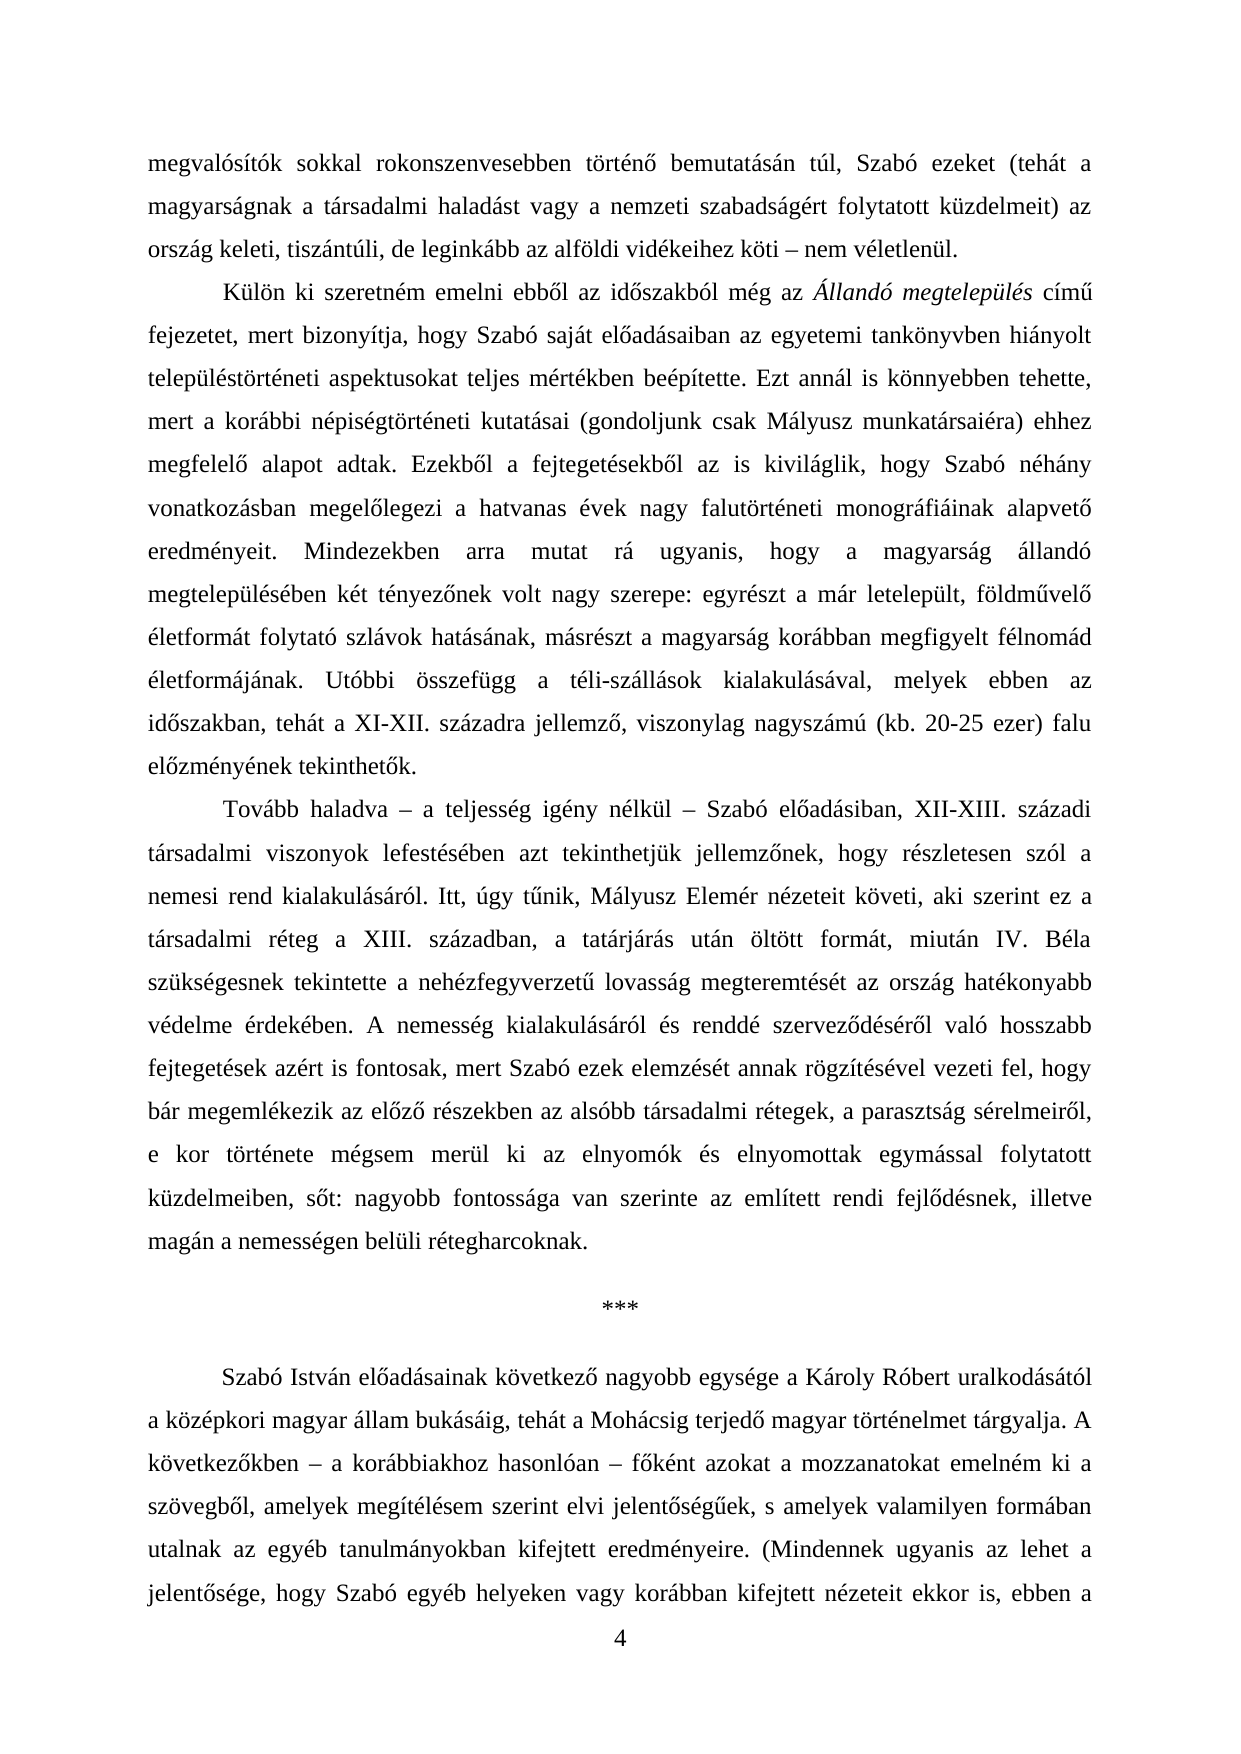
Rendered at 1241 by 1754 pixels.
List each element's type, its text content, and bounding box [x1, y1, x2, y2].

text Külön ki szeretném emelni ebből az időszakból még az Állandó megtelepülés című fejezetet, mert bizonyítja, hogy Szabó saját előadásaiban az egyetemi tankönyvben hiányolt településtörténeti aspektusokat teljes mértékben beépítette. Ezt annál is könnyebben tehette, mert a korábbi népiségtörténeti kutatásai (gondoljunk csak Mályusz munkatársaiéra) ehhez megfelelő alapot adtak. Ezekből a fejtegetésekből az is kiviláglik, hogy Szabó néhány vonatkozásban megelőlegezi a hatvanas évek nagy falutörténeti monográfiáinak alapvető eredményeit. Mindezekben arra mutat rá ugyanis, hogy a magyarság állandó megtelepülésében két tényezőnek volt nagy szerepe: egyrészt a már letelepült, földművelő életformát folytató szlávok hatásának, másrészt a magyarság korábban megfigyelt félnomád életformájának. Utóbbi összefügg a téli-szállások kialakulásával, melyek ebben az időszakban, tehát a XI-XII. századra jellemző, viszonylag nagyszámú (kb. 20-25 ezer) falu előzményének tekinthetők. [148, 277, 1093, 780]
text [148, 1362, 1093, 1606]
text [148, 148, 1093, 263]
text *** [148, 1294, 1093, 1323]
text Tovább haladva – a teljesség igény nélkül – Szabó előadásiban, XII-XIII. századi társadalmi viszonyok lefestésében azt tekinthetjük jellemzőnek, hogy részletesen szól a nemesi rend kialakulásáról. Itt, úgy tűnik, Mályusz Elemér nézeteit követi, aki szerint ez a társadalmi réteg a XIII. században, a tatárjárás után öltött formát, miután IV. Béla szükségesnek tekintette a nehézfegyverzetű lovasság megteremtését az ország hatékonyabb védelme érdekében. A nemesség kialakulásáról és renddé szerveződéséről való hosszabb fejtegetések azért is fontosak, mert Szabó ezek elemzését annak rögzítésével vezeti fel, hogy bár megemlékezik az előző részekben az alsóbb társadalmi rétegek, a parasztság sérelmeiről, e kor története mégsem merül ki az elnyomók és elnyomottak egymással folytatott küzdelmeiben, sőt: nagyobb fontossága van szerinte az említett rendi fejlődésnek, illetve magán a nemességen belüli rétegharcoknak. [148, 794, 1093, 1254]
